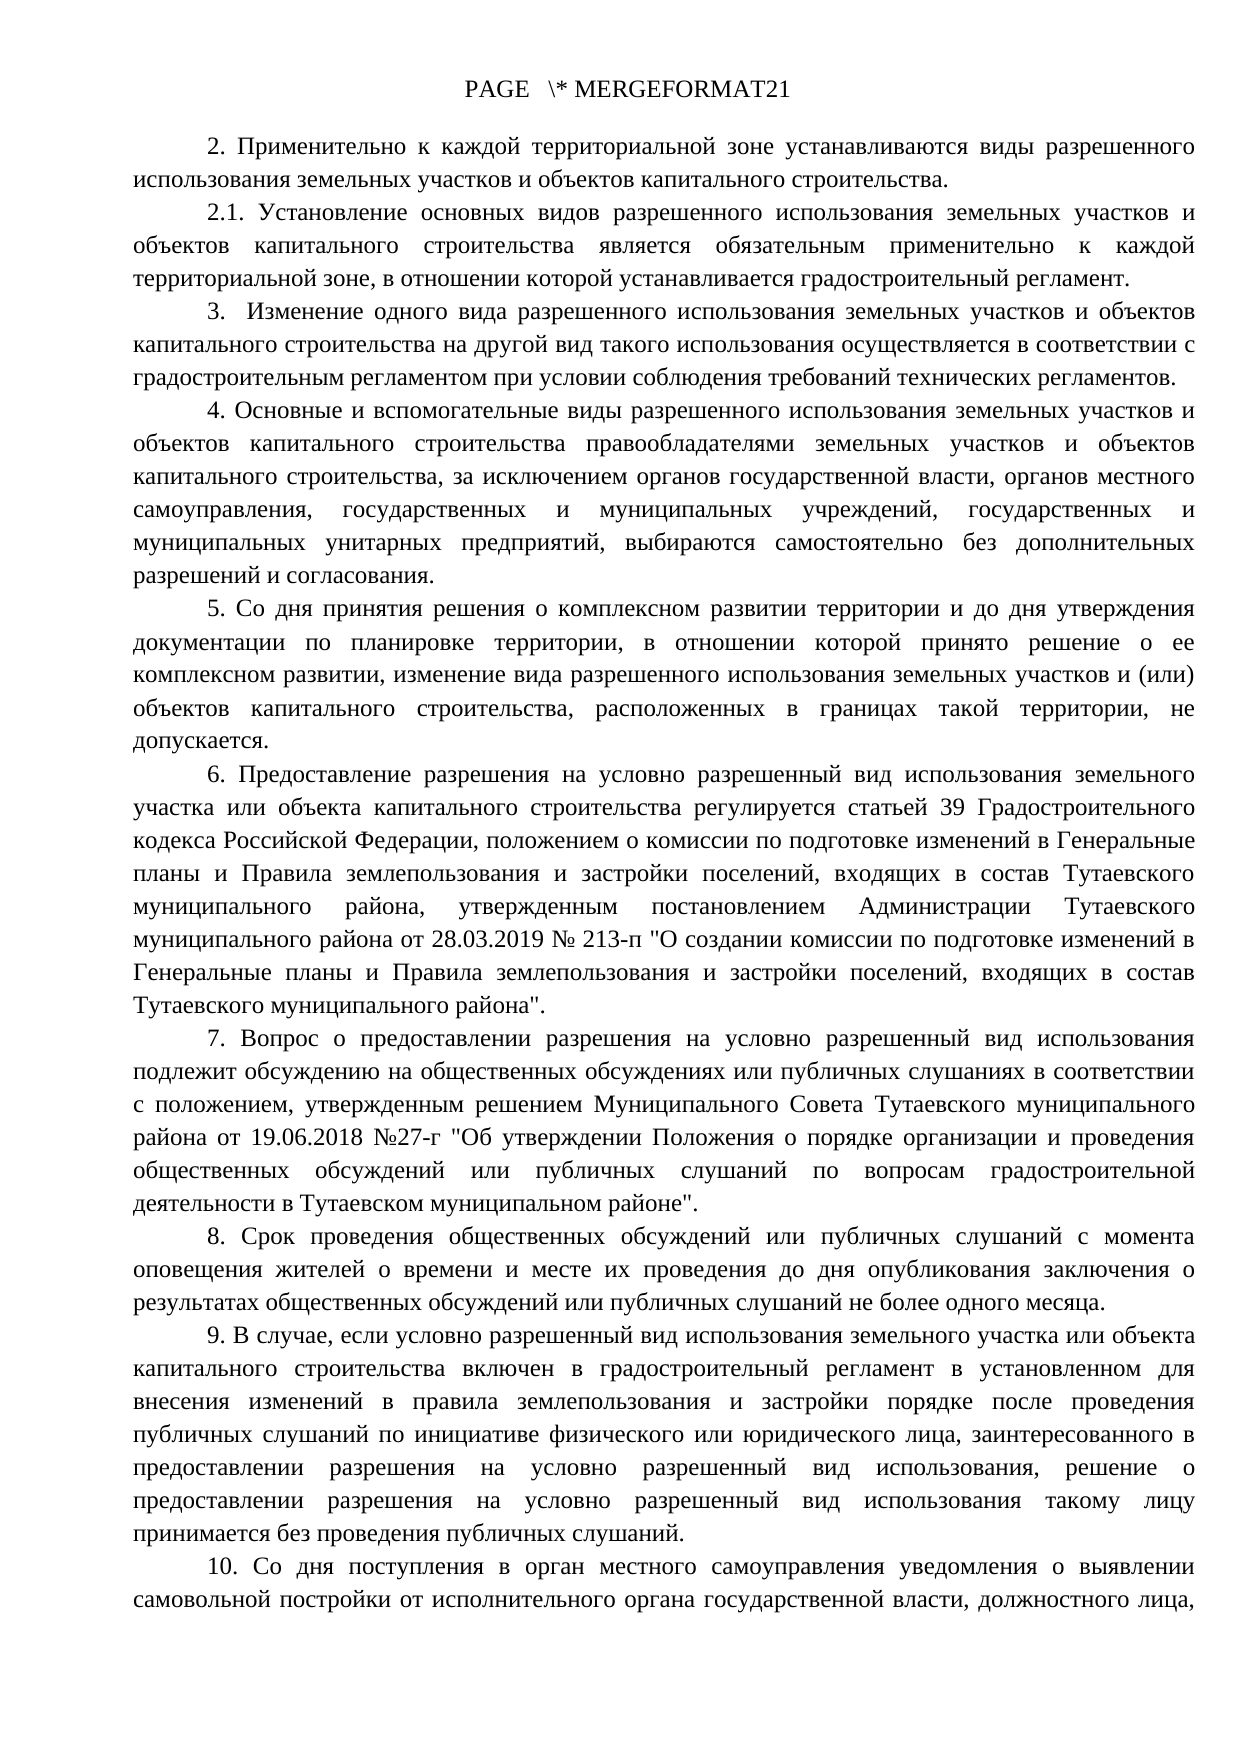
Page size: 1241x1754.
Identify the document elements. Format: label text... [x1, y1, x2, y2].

text 7. Вопрос о предоставлении разрешения на условно разрешенный вид использования подлежит обсуждению на общественных обсуждениях или публичных слушаниях в соответствии с положением, утвержденным решением Муниципального Совета Тутаевского муниципального района от 19.06.2018 №27-г "Об утверждении Положения о порядке организации и проведения общественных обсуждений или публичных слушаний по вопросам градостроительной деятельности в Тутаевском муниципальном районе". [133, 1023, 1196, 1217]
text 2. Применительно к каждой территориальной зоне устанавливаются виды разрешенного использования земельных участков и объектов капитального строительства. [133, 131, 1196, 193]
text 5. Со дня принятия решения о комплексном развитии территории и до дня утверждения документации по планировке территории, в отношении которой принято решение о ее комплексном развитии, изменение вида разрешенного использования земельных участков и (или) объектов капитального строительства, расположенных в границах такой территории, не допускается. [133, 593, 1196, 754]
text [133, 1551, 1196, 1613]
text 8. Срок проведения общественных обсуждений или публичных слушаний с момента оповещения жителей о времени и месте их проведения до дня опубликования заключения о результатах общественных обсуждений или публичных слушаний не более одного месяца. [133, 1221, 1196, 1316]
text 3. Изменение одного вида разрешенного использования земельных участков и объектов капитального строительства на другой вид такого использования осуществляется в соответствии с градостроительным регламентом при условии соблюдения требований технических регламентов. [133, 296, 1196, 391]
text 9. В случае, если условно разрешенный вид использования земельного участка или объекта капитального строительства включен в градостроительный регламент в установленном для внесения изменений в правила землепользования и застройки порядке после проведения публичных слушаний по инициативе физического или юридического лица, заинтересованного в предоставлении разрешения на условно разрешенный вид использования, решение о предоставлении разрешения на условно разрешенный вид использования такому лицу принимается без проведения публичных слушаний. [133, 1320, 1196, 1547]
text 2.1. Установление основных видов разрешенного использования земельных участков и объектов капитального строительства является обязательным применительно к каждой территориальной зоне, в отношении которой устанавливается градостроительный регламент. [133, 197, 1196, 292]
text 4. Основные и вспомогательные виды разрешенного использования земельных участков и объектов капитального строительства правообладателями земельных участков и объектов капитального строительства, за исключением органов государственной власти, органов местного самоуправления, государственных и муниципальных учреждений, государственных и муниципальных унитарных предприятий, выбираются самостоятельно без дополнительных разрешений и согласования. [133, 395, 1196, 589]
text 6. Предоставление разрешения на условно разрешенный вид использования земельного участка или объекта капитального строительства регулируется статьей 39 Градостроительного кодекса Российской Федерации, положением о комиссии по подготовке изменений в Генеральные планы и Правила землепользования и застройки поселений, входящих в состав Тутаевского муниципального района, утвержденным постановлением Администрации Тутаевского муниципального района от 28.03.2019 № 213-п "О создании комиссии по подготовке изменений в Генеральные планы и Правила землепользования и застройки поселений, входящих в состав Тутаевского муниципального района". [133, 759, 1196, 1018]
